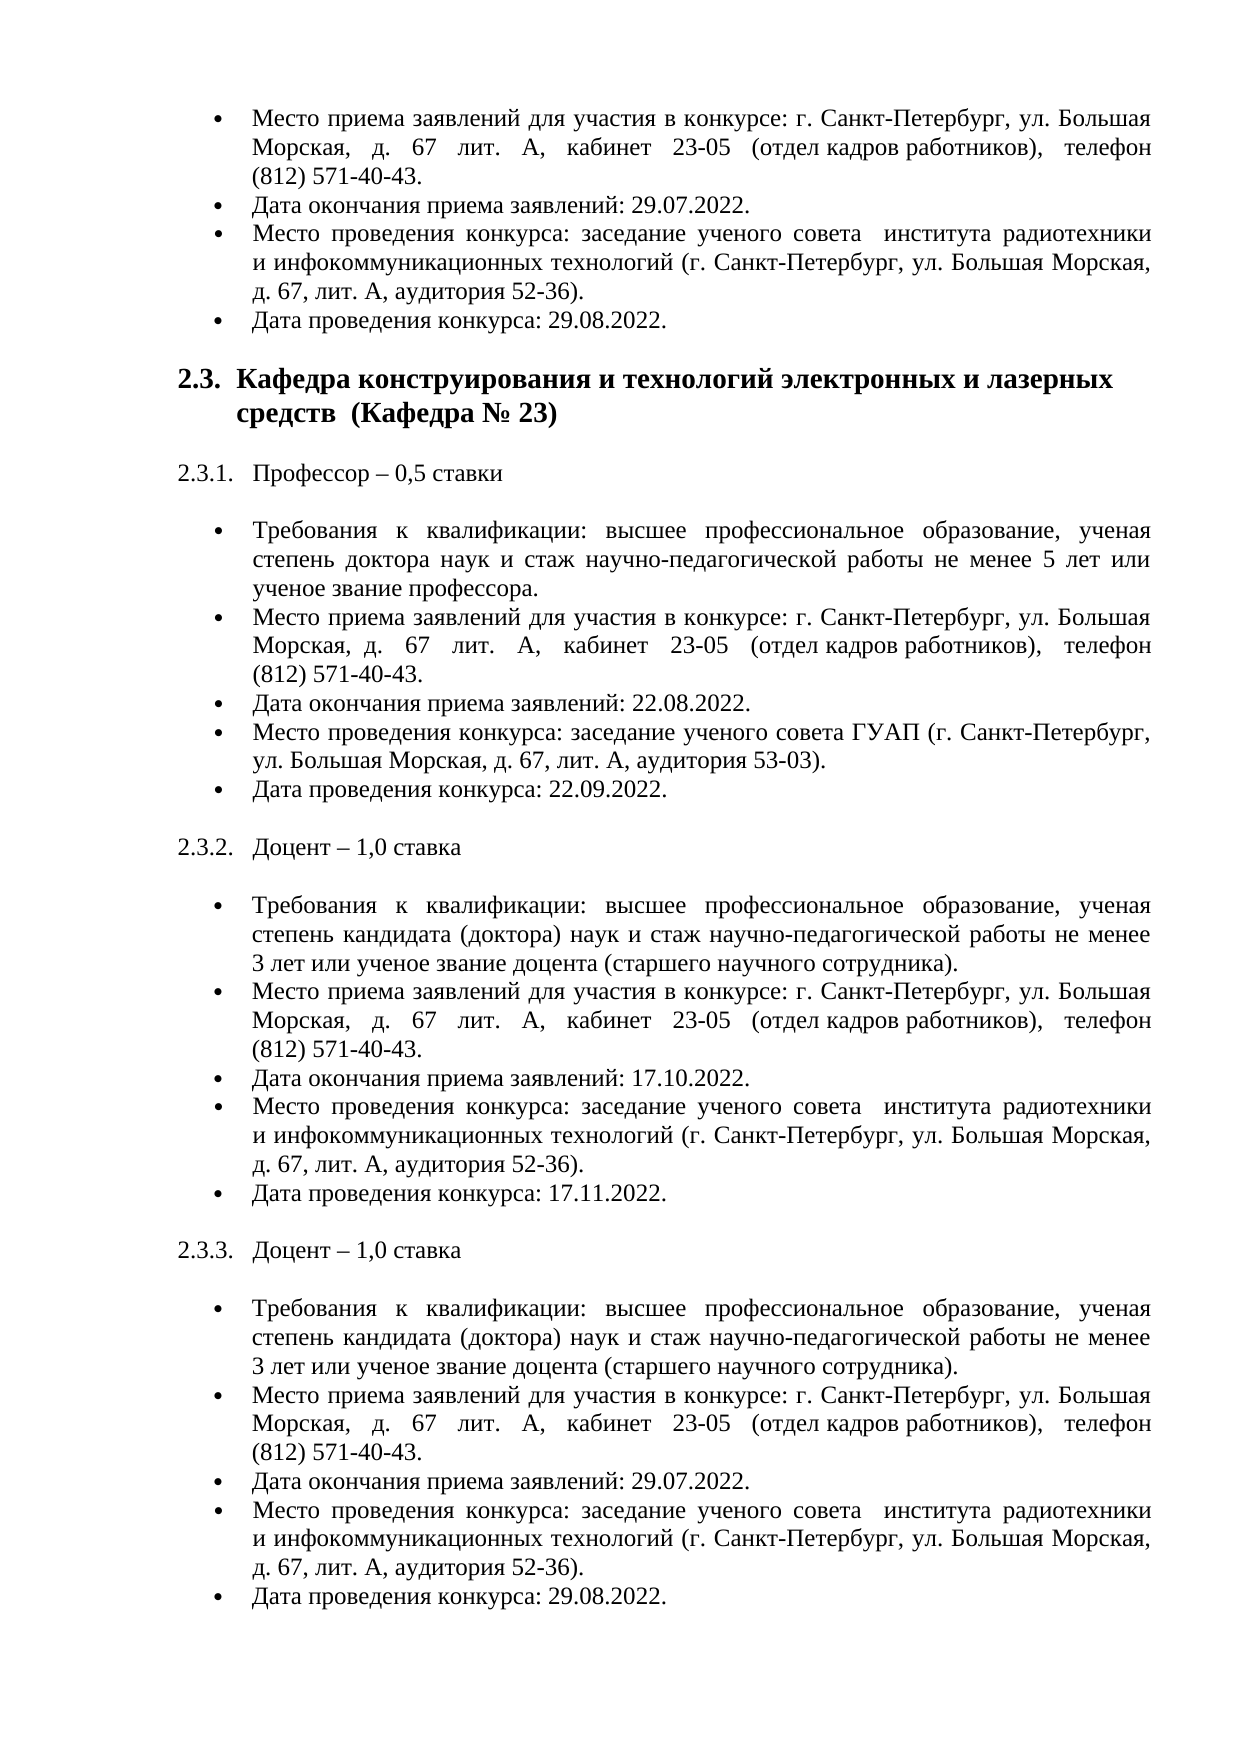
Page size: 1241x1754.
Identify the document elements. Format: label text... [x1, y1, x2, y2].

list Дата окончания приема заявлений: 22.08.2022. [215, 688, 1152, 717]
list Дата окончания приема заявлений: 29.07.2022. [214, 190, 1152, 218]
list Место проведения конкурса: заседание ученого совета ГУАП (г. Санкт-Петербург, ул. Большая Морская, д. 67, лит. А, аудитория 53-03). [215, 717, 1152, 774]
list Дата окончания приема заявлений: 29.07.2022. [214, 1466, 1152, 1495]
list Дата проведения конкурса: 29.08.2022. [214, 1581, 1152, 1610]
list Дата проведения конкурса: 22.09.2022. [215, 774, 1152, 803]
list Дата проведения конкурса: 29.08.2022. [214, 305, 1152, 333]
subtitle Кафедра конструирования и технологий электронных и лазерных средств (Кафедра № 23) [177, 361, 1152, 428]
list Дата проведения конкурса: 17.11.2022. [214, 1178, 1152, 1206]
text 2.3.2. Доцент – 1,0 ставка [177, 832, 1152, 861]
text 2.3.3. Доцент – 1,0 ставка [177, 1236, 1152, 1264]
text 2.3.1. Профессор – 0,5 ставки [177, 458, 1152, 486]
list Дата окончания приема заявлений: 17.10.2022. [214, 1063, 1152, 1091]
list Требования к квалификации: высшее профессиональное образование, ученая степень доктора наук и стаж научно-педагогической работы не менее 5 лет или ученое звание профессора. [215, 516, 1152, 602]
